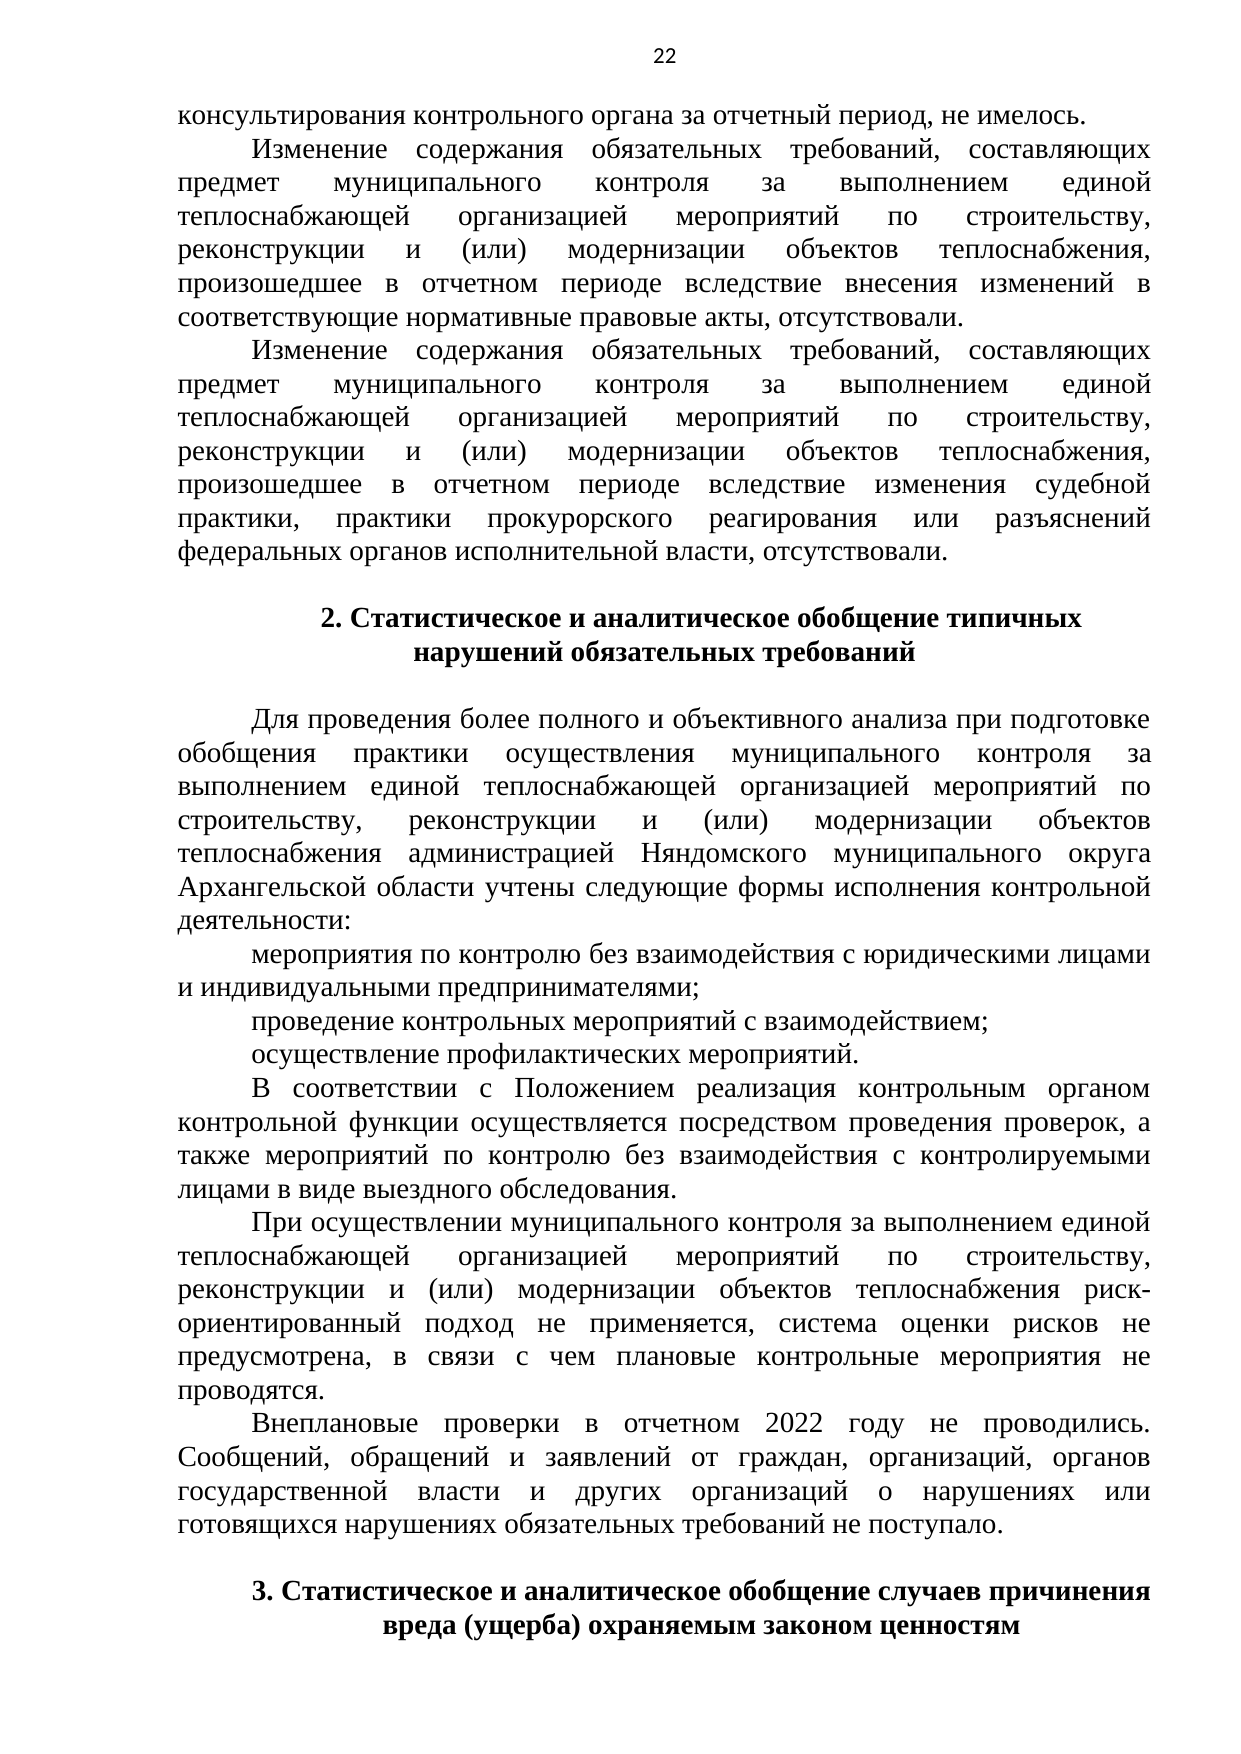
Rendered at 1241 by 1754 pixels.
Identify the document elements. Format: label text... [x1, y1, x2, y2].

text мероприятия по контролю без взаимодействия с юридическими лицами и индивидуальными предпринимателями; [177, 936, 1152, 1003]
text Изменение содержания обязательных требований, составляющих предмет муниципального контроля за выполнением единой теплоснабжающей организацией мероприятий по строительству, реконструкции и (или) модернизации объектов теплоснабжения, произошедшее в отчетном периоде вследствие внесения изменений в соответствующие нормативные правовые акты, отсутствовали. [177, 131, 1152, 332]
text При осуществлении муниципального контроля за выполнением единой теплоснабжающей организацией мероприятий по строительству, реконструкции и (или) модернизации объектов теплоснабжения риск-ориентированный подход не применяется, система оценки рисков не предусмотрена, в связи с чем плановые контрольные мероприятия не проводятся. [177, 1204, 1152, 1406]
text вреда (ущерба) охраняемым законом ценностям [177, 1607, 1152, 1640]
text проведение контрольных мероприятий с взаимодействием; [177, 1003, 1152, 1037]
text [177, 97, 1152, 131]
text Изменение содержания обязательных требований, составляющих предмет муниципального контроля за выполнением единой теплоснабжающей организацией мероприятий по строительству, реконструкции и (или) модернизации объектов теплоснабжения, произошедшее в отчетном периоде вследствие изменения судебной практики, практики прокурорского реагирования или разъяснений федеральных органов исполнительной власти, отсутствовали. [177, 332, 1152, 567]
text осуществление профилактических мероприятий. [177, 1037, 1152, 1070]
text В соответствии с Положением реализация контрольным органом контрольной функции осуществляется посредством проведения проверок, а также мероприятий по контролю без взаимодействия с контролируемыми лицами в виде выездного обследования. [177, 1070, 1152, 1204]
text 3. Статистическое и аналитическое обобщение случаев причинения [177, 1573, 1152, 1607]
text 2. Статистическое и аналитическое обобщение типичных нарушений обязательных требований [177, 601, 1152, 668]
text Внеплановые проверки в отчетном 2022 году не проводились. Сообщений, обращений и заявлений от граждан, организаций, органов государственной власти и других организаций о нарушениях или готовящихся нарушениях обязательных требований не поступало. [177, 1406, 1152, 1540]
text Для проведения более полного и объективного анализа при подготовке обобщения практики осуществления муниципального контроля за выполнением единой теплоснабжающей организацией мероприятий по строительству, реконструкции и (или) модернизации объектов теплоснабжения администрацией Няндомского муниципального округа Архангельской области учтены следующие формы исполнения контрольной деятельности: [177, 701, 1152, 936]
